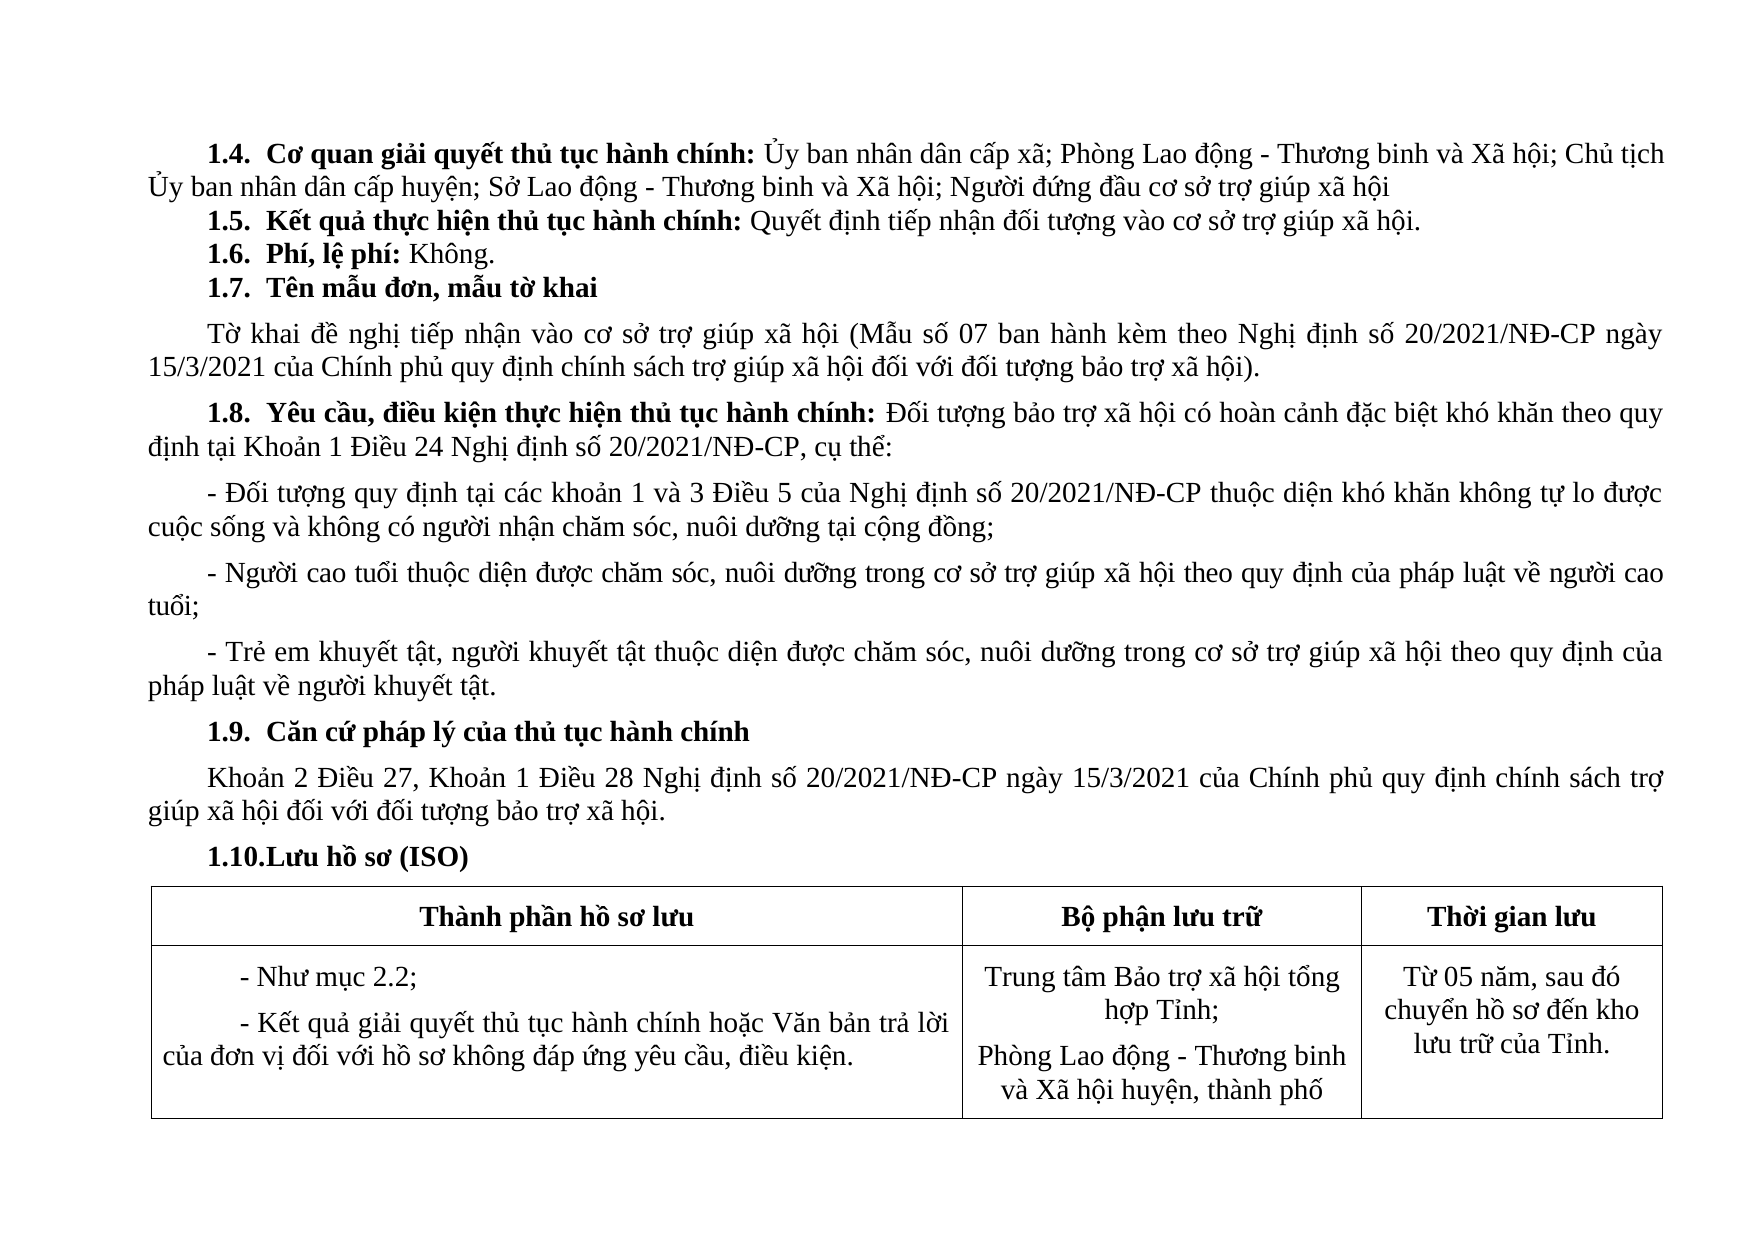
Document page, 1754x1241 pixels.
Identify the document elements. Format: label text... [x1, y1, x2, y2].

text Khoản 2 Điều 27, Khoản 1 Điều 28 Nghị định số 20/2021/NĐ-CP ngày 15/3/2021 của Chính phủ quy định chính sách trợ giúp xã hội đối với đối tượng bảo trợ xã hội. [148, 760, 1665, 827]
list Căn cứ pháp lý của thủ tục hành chính [148, 714, 1665, 747]
list Phí, lệ phí: Không. [148, 236, 1665, 270]
list Yêu cầu, điều kiện thực hiện thủ tục hành chính: Đối tượng bảo trợ xã hội có hoàn cảnh đặc biệt khó khăn theo quy định tại Khoản 1 Điều 24 Nghị định số 20/2021/NĐ-CP, cụ thể: [148, 396, 1665, 463]
table_cell - Như mục 2.2; - Kết quả giải quyết thủ tục hành chính hoặc Văn bản trả lời của đơn vị đối với hồ sơ không đáp ứng yêu cầu, điều kiện. [152, 946, 962, 1118]
table_header Bộ phận lưu trữ [963, 887, 1361, 945]
table_cell Trung tâm Bảo trợ xã hội tổng hợp Tỉnh; Phòng Lao động - Thương binh và Xã hội huyện, thành phố [963, 946, 1361, 1118]
table_header Thời gian lưu [1362, 887, 1662, 945]
list Lưu hồ sơ (ISO) [148, 839, 1665, 873]
list Kết quả thực hiện thủ tục hành chính: Quyết định tiếp nhận đối tượng vào cơ sở trợ giúp xã hội. [148, 203, 1665, 236]
list Cơ quan giải quyết thủ tục hành chính: Ủy ban nhân dân cấp xã; Phòng Lao động - Thương binh và Xã hội; Chủ tịch Ủy ban nhân dân cấp huyện; Sở Lao động - Thương binh và Xã hội; Người đứng đầu cơ sở trợ giúp xã hội [148, 136, 1665, 203]
text - Người cao tuổi thuộc diện được chăm sóc, nuôi dưỡng trong cơ sở trợ giúp xã hội theo quy định của pháp luật về người cao tuổi; [148, 555, 1665, 622]
text - Đối tượng quy định tại các khoản 1 và 3 Điều 5 của Nghị định số 20/2021/NĐ-CP thuộc diện khó khăn không tự lo được cuộc sống và không có người nhận chăm sóc, nuôi dưỡng tại cộng đồng; [148, 475, 1665, 542]
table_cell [1362, 946, 1662, 1118]
table_header Thành phần hồ sơ lưu [152, 887, 962, 945]
text - Trẻ em khuyết tật, người khuyết tật thuộc diện được chăm sóc, nuôi dưỡng trong cơ sở trợ giúp xã hội theo quy định của pháp luật về người khuyết tật. [148, 634, 1665, 701]
list Tên mẫu đơn, mẫu tờ khai [148, 270, 1665, 303]
text Tờ khai đề nghị tiếp nhận vào cơ sở trợ giúp xã hội (Mẫu số 07 ban hành kèm theo Nghị định số 20/2021/NĐ-CP ngày 15/3/2021 của Chính phủ quy định chính sách trợ giúp xã hội đối với đối tượng bảo trợ xã hội). [148, 316, 1665, 383]
